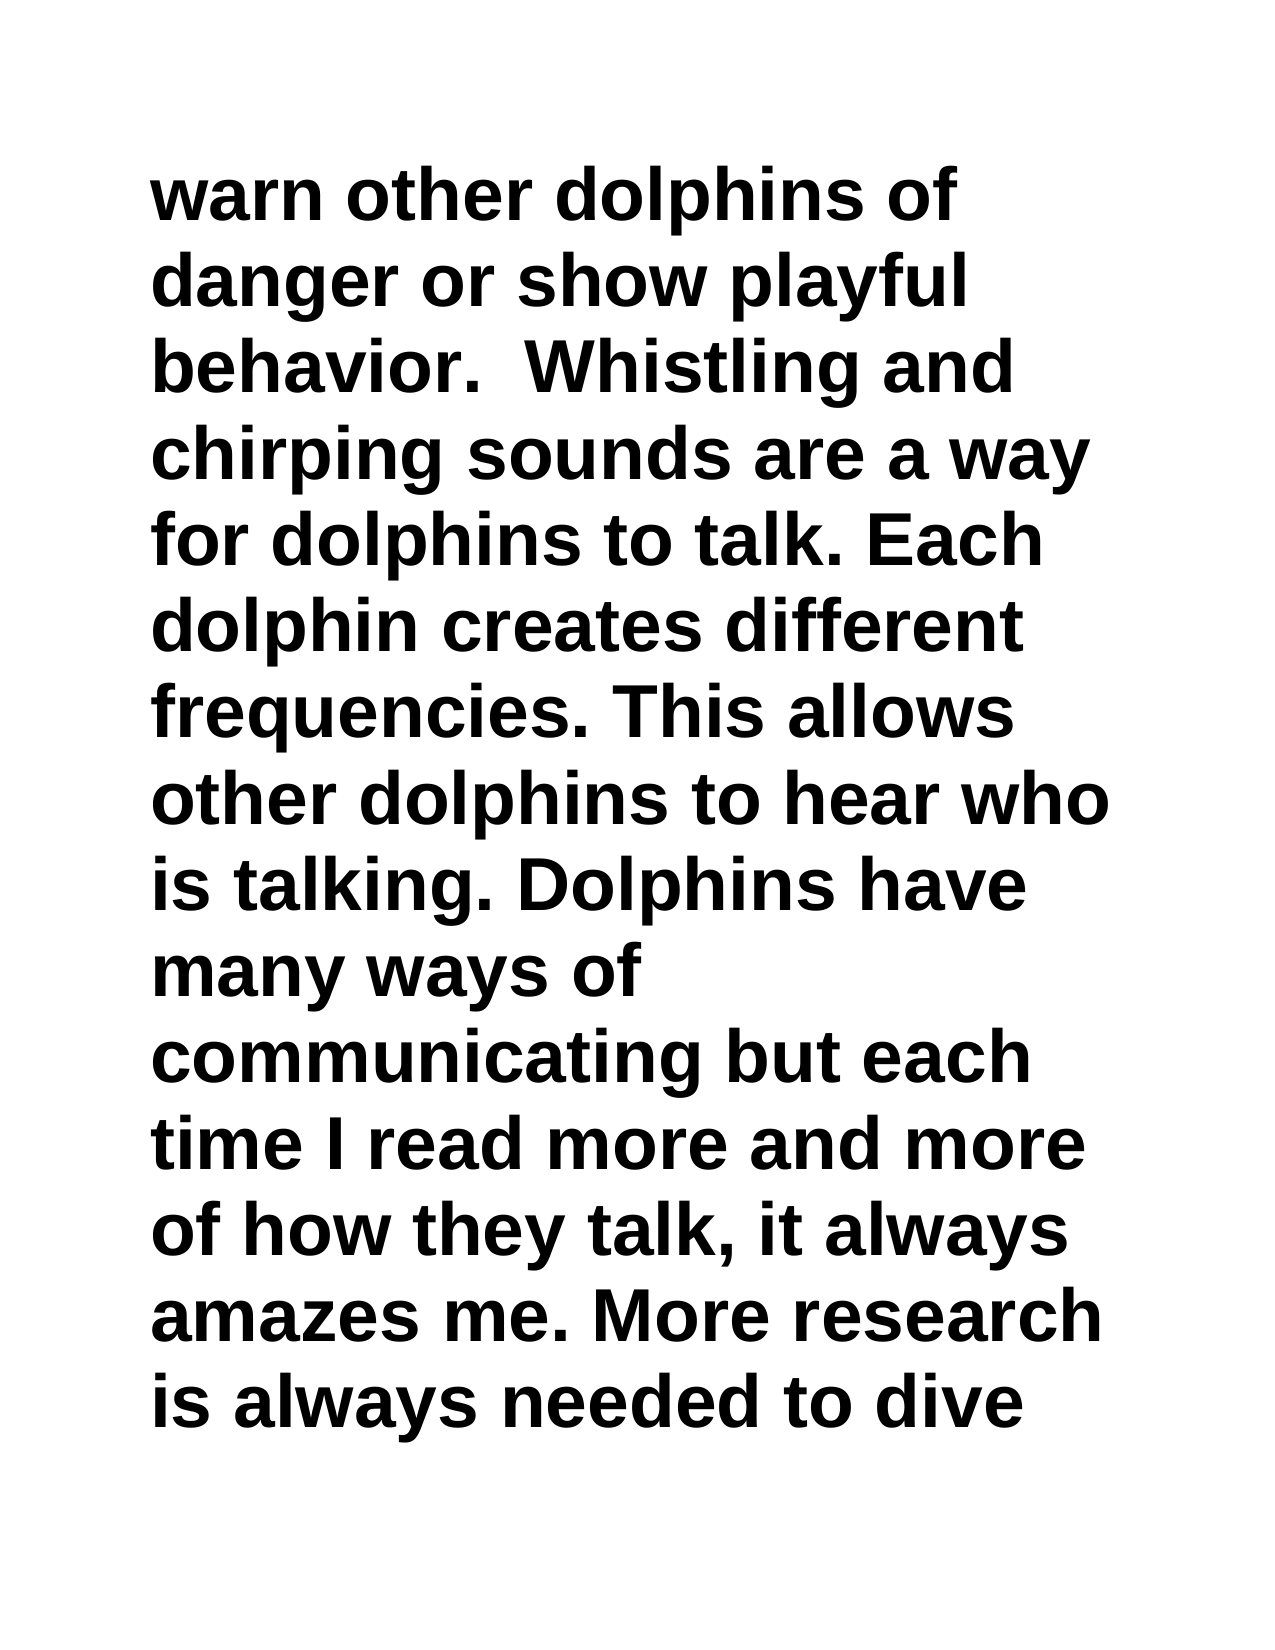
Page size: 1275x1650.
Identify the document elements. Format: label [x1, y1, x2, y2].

text [150, 150, 1125, 1444]
